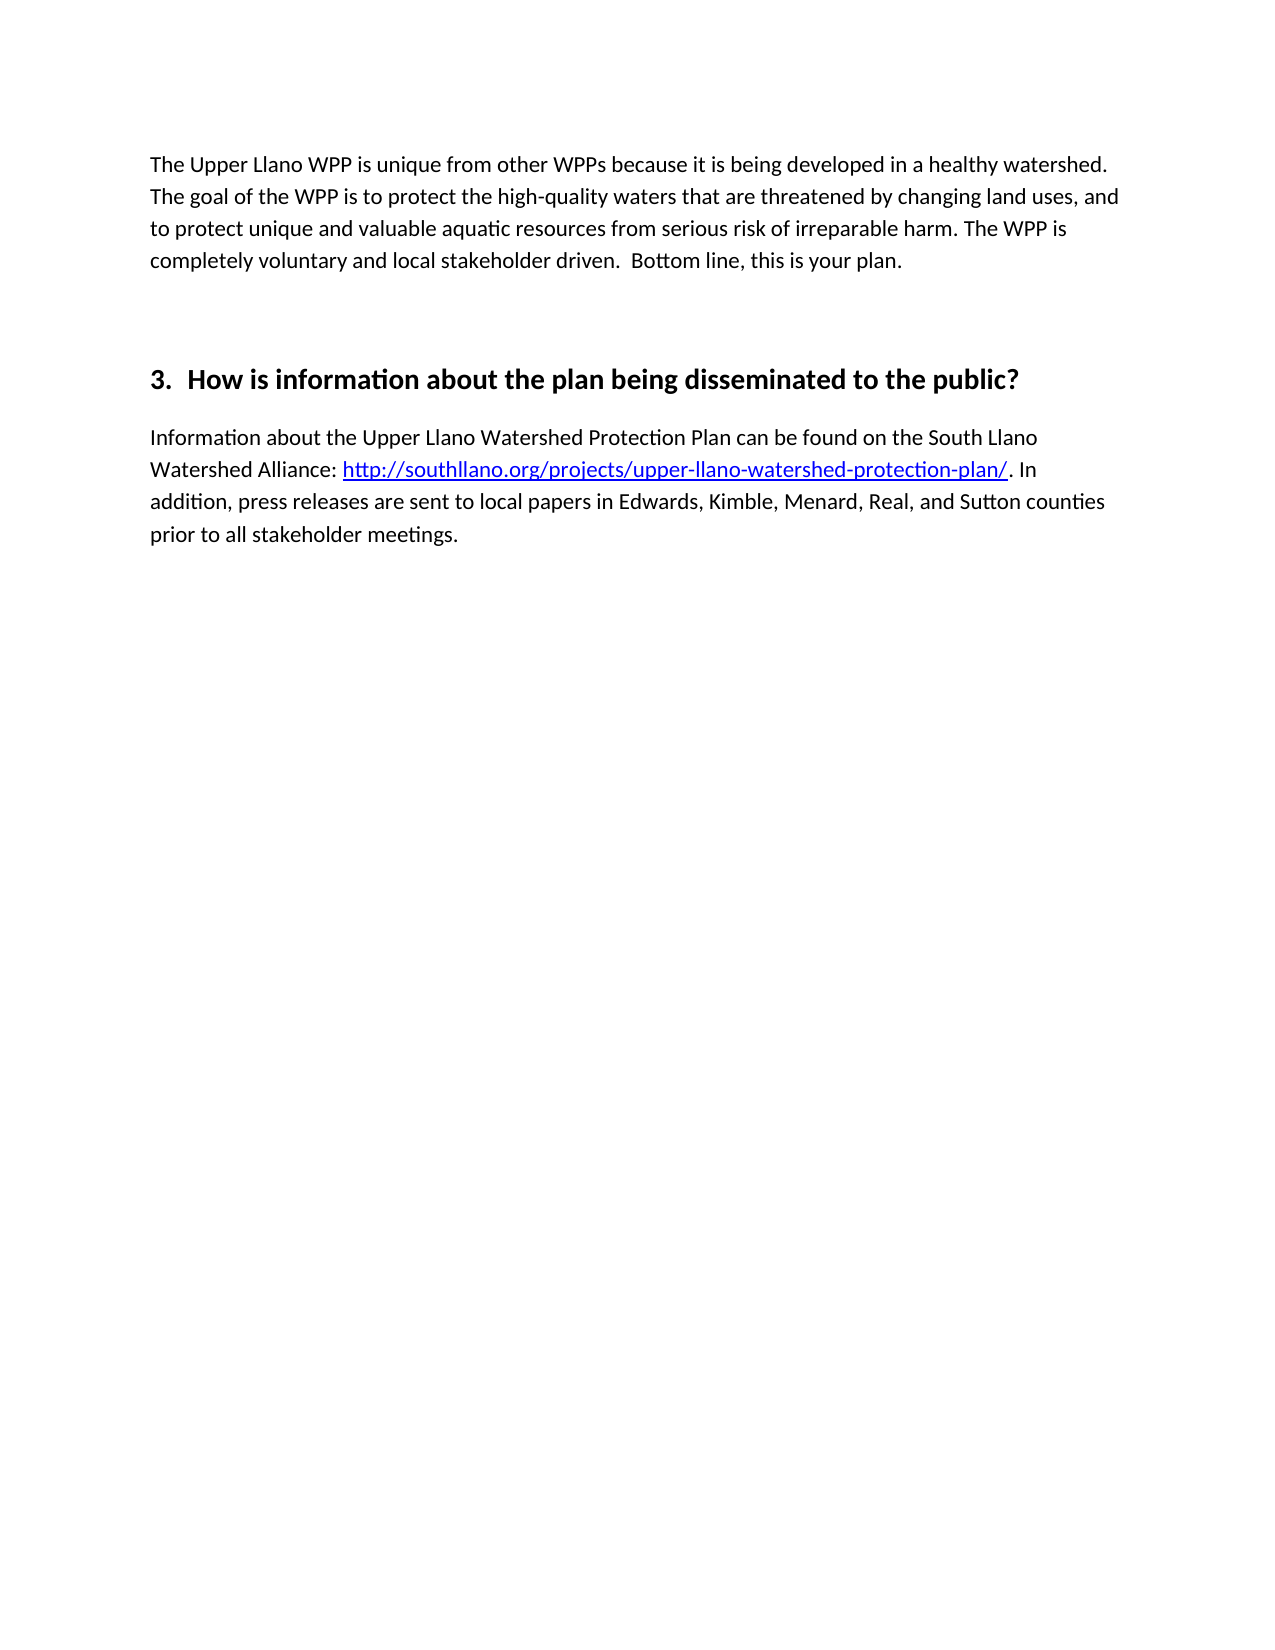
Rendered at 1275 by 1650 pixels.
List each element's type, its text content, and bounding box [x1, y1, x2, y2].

text Information about the Upper Llano Watershed Protection Plan can be found on the South Llano Watershed Alliance: http://southllano.org/projects/upper-llano-watershed-protection-plan/. In addition, press releases are sent to local papers in Edwards, Kimble, Menard, Real, and Sutton counties prior to all stakeholder meetings. [150, 423, 1125, 548]
text The Upper Llano WPP is unique from other WPPs because it is being developed in a healthy watershed. The goal of the WPP is to protect the high-quality waters that are threatened by changing land uses, and to protect unique and valuable aquatic resources from serious risk of irreparable harm. The WPP is completely voluntary and local stakeholder driven. Bottom line, this is your plan. [150, 150, 1125, 274]
list How is information about the plan being disseminated to the public? [150, 361, 1125, 397]
